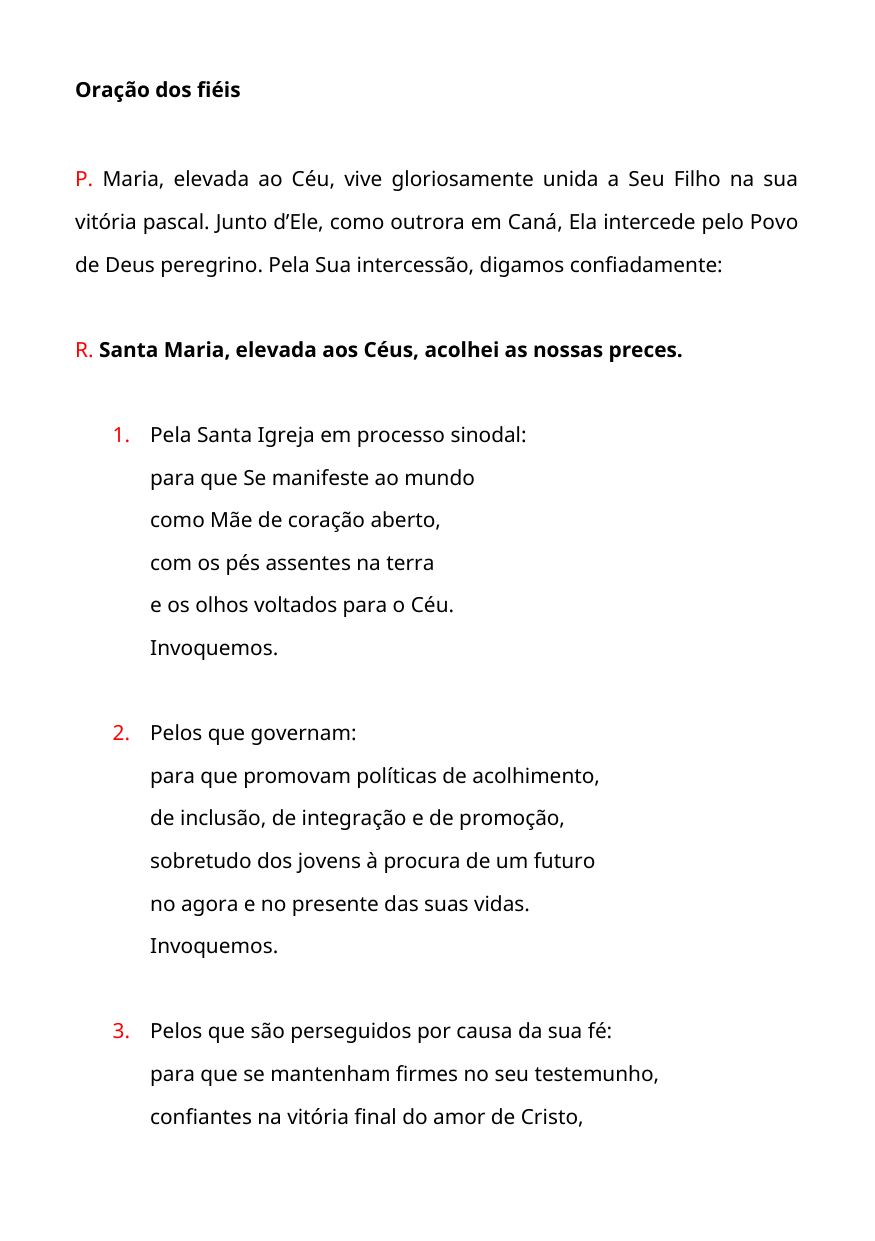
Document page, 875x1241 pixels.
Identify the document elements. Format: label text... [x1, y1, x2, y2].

list com os pés assentes na terra [150, 548, 799, 576]
list Invoquemos. [150, 633, 799, 662]
list Pelos que são perseguidos por causa da sua fé: [112, 1017, 799, 1045]
text P. Maria, elevada ao Céu, vive gloriosamente unida a Seu Filho na sua vitória pascal. Junto d’Ele, como outrora em Caná, Ela intercede pelo Povo de Deus peregrino. Pela Sua intercessão, digamos confiadamente: [75, 164, 799, 278]
list para que promovam políticas de acolhimento, [150, 761, 799, 789]
list Pelos que governam: [112, 718, 799, 747]
text R. Santa Maria, elevada aos Céus, acolhei as nossas preces. [75, 335, 799, 363]
list Invoquemos. [150, 931, 799, 960]
list no agora e no presente das suas vidas. [150, 889, 799, 917]
text Oração dos fiéis [75, 75, 799, 103]
list para que se mantenham firmes no seu testemunho, [150, 1059, 799, 1088]
list de inclusão, de integração e de promoção, [150, 803, 799, 832]
list confiantes na vitória final do amor de Cristo, [150, 1102, 799, 1130]
list e os olhos voltados para o Céu. [150, 591, 799, 619]
list sobretudo dos jovens à procura de um futuro [150, 846, 799, 874]
list para que Se manifeste ao mundo [150, 463, 799, 491]
list Pela Santa Igreja em processo sinodal: [112, 420, 799, 448]
list como Mãe de coração aberto, [150, 505, 799, 534]
